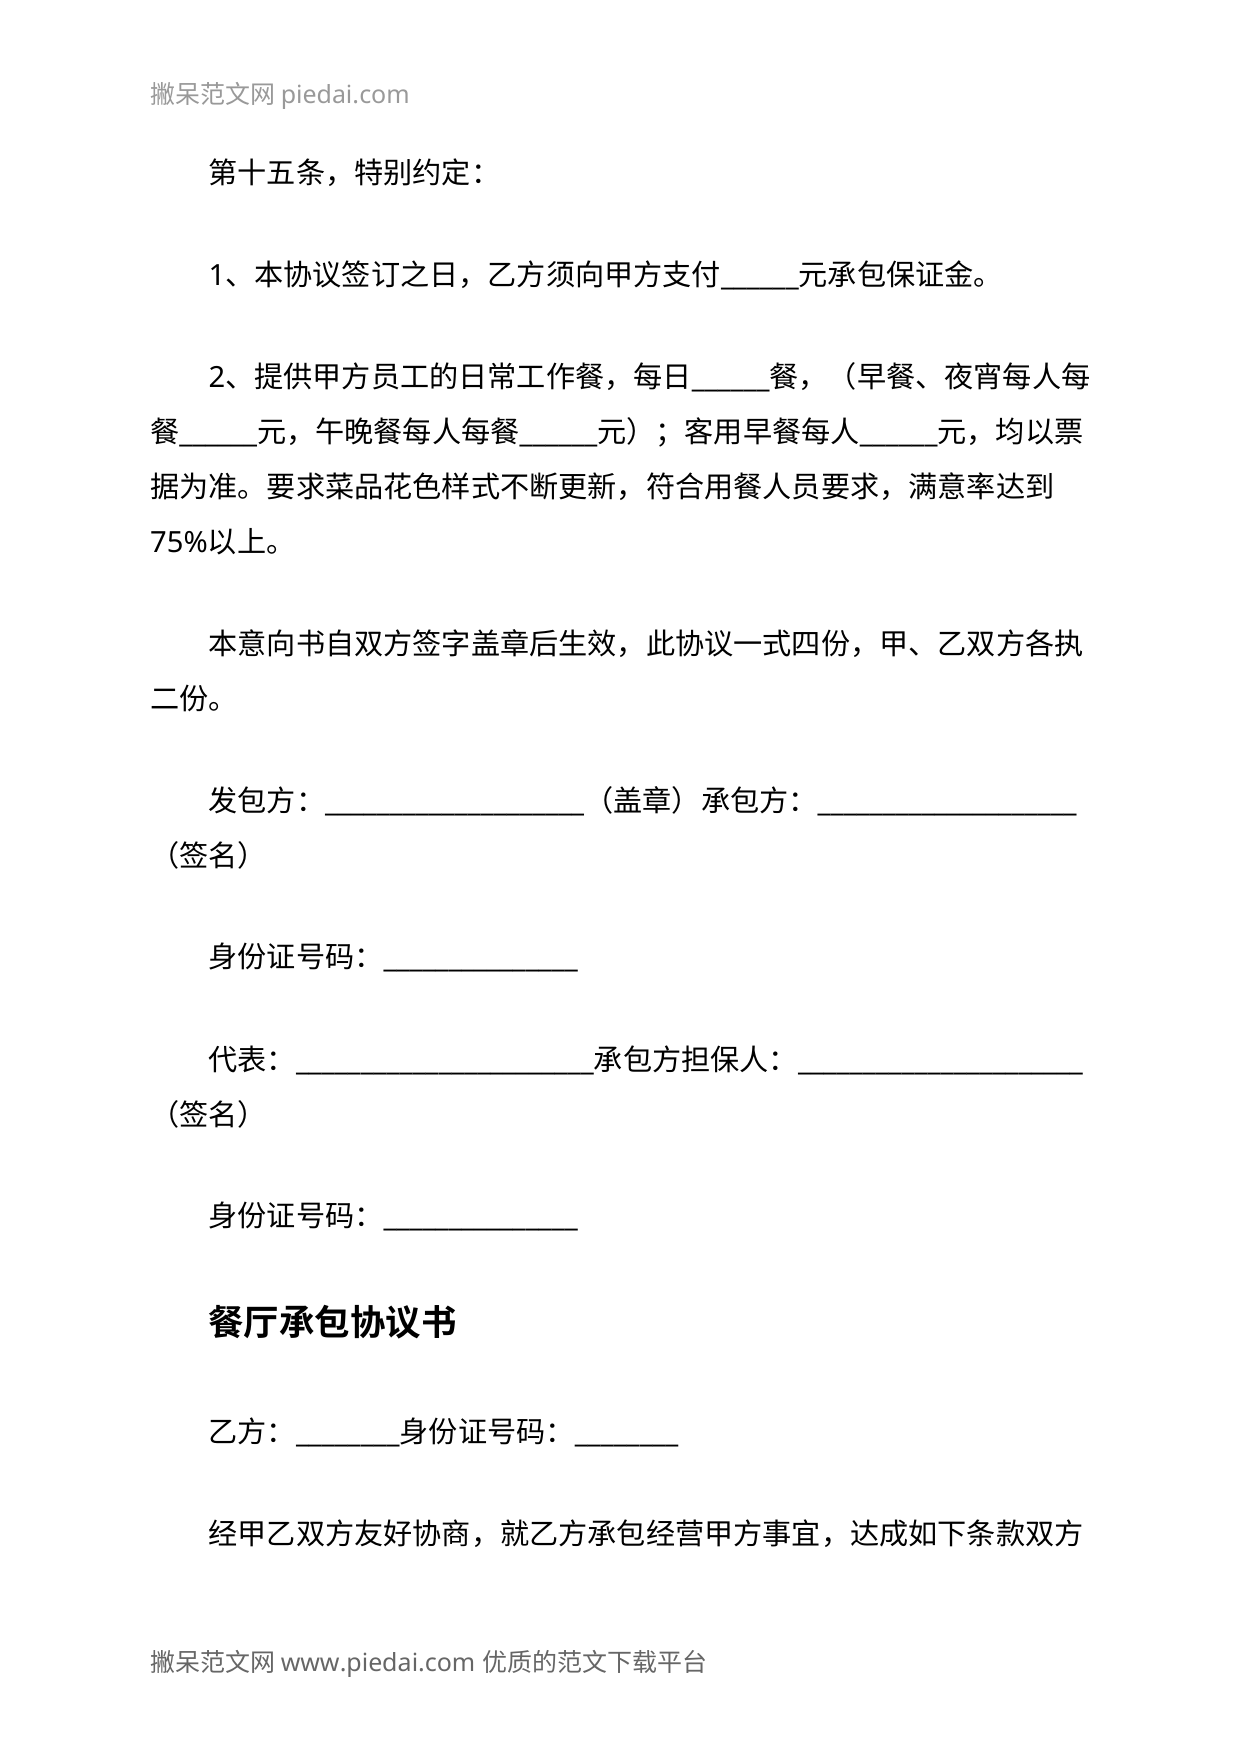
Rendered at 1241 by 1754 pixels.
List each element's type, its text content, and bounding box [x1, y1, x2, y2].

text 身份证号码：_______________ [150, 934, 1090, 976]
text 1、本协议签订之日，乙方须向甲方支付______元承包保证金。 [150, 252, 1090, 294]
text 乙方：________身份证号码：________ [150, 1408, 1090, 1451]
text 代表：_______________________承包方担保人：______________________（签名） [150, 1036, 1090, 1133]
text 餐厅承包协议书 [150, 1295, 1090, 1346]
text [150, 1510, 1090, 1552]
text 发包方：____________________（盖章）承包方：____________________（签名） [150, 777, 1090, 874]
text 2、提供甲方员工的日常工作餐，每日______餐，（早餐、夜宵每人每餐______元，午晚餐每人每餐______元）；客用早餐每人______元，均以票据为准。要求菜品花色样式不断更新，符合用餐人员要求，满意率达到75%以上。 [150, 354, 1090, 561]
text 第十五条，特别约定： [150, 150, 1090, 192]
text 身份证号码：_______________ [150, 1193, 1090, 1235]
text 本意向书自双方签字盖章后生效，此协议一式四份，甲、乙双方各执二份。 [150, 621, 1090, 718]
